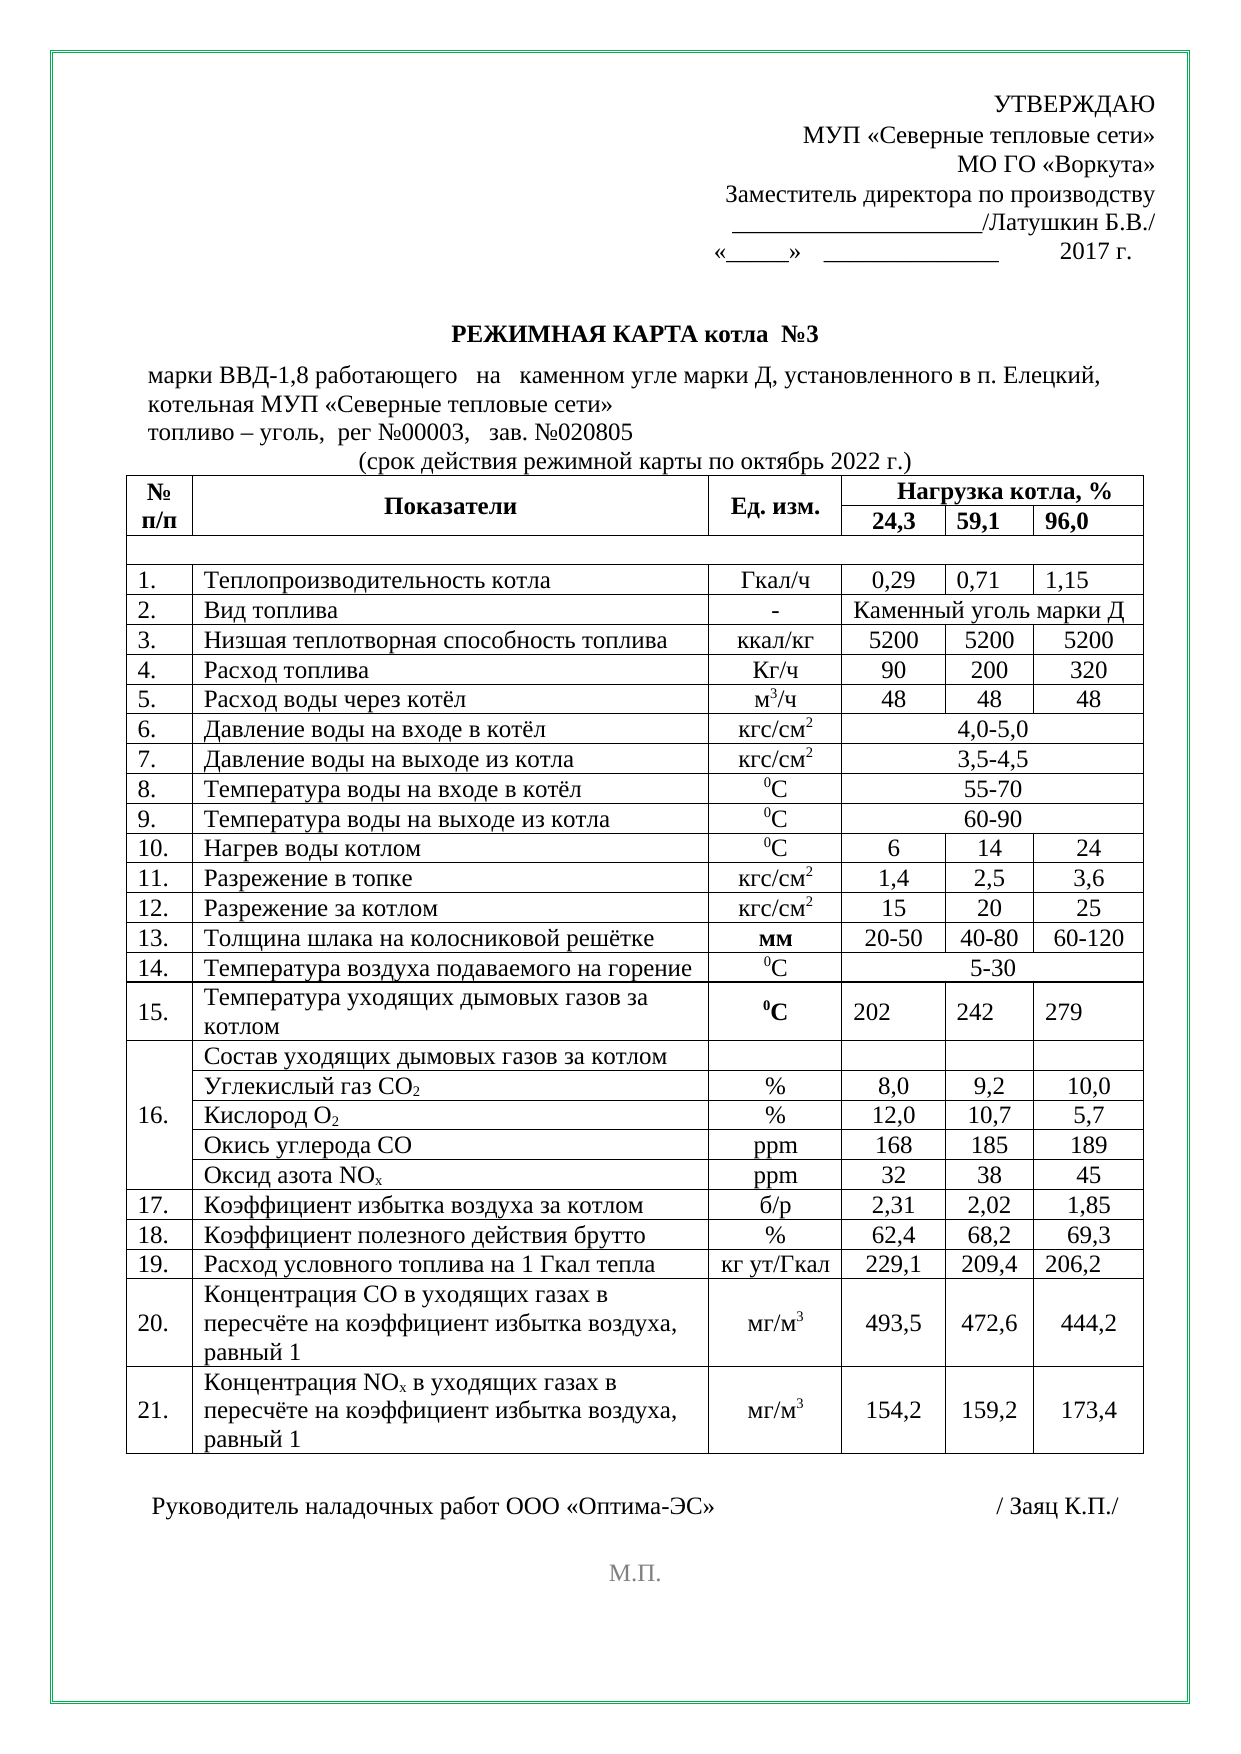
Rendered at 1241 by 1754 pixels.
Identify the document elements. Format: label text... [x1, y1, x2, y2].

table_cell кг ут/Гкал [709, 1250, 841, 1278]
table_cell 38 [946, 1160, 1033, 1189]
table_cell 279 [1034, 983, 1143, 1040]
table_cell кгс/см2 [709, 714, 841, 743]
table_cell ккал/кг [709, 625, 841, 654]
table_cell мм [709, 923, 841, 952]
table_cell 55-70 [842, 774, 1143, 803]
table_cell Расход топлива [193, 655, 708, 683]
table_cell 7. [127, 744, 192, 773]
table_cell 1,15 [1034, 565, 1143, 594]
table_cell 2,02 [946, 1190, 1033, 1219]
table_cell 1,4 [842, 863, 945, 892]
table_cell 444,2 [1034, 1279, 1143, 1366]
table_cell 168 [842, 1130, 945, 1159]
table_cell 12,0 [842, 1101, 945, 1129]
table_cell ppm [709, 1160, 841, 1189]
table_cell 6. [127, 714, 192, 743]
table_cell 185 [946, 1130, 1033, 1159]
table_cell 1,85 [1034, 1190, 1143, 1219]
table_cell 154,2 [842, 1367, 945, 1453]
table_cell Каменный уголь марки Д [842, 595, 1143, 624]
table_cell 18. [127, 1220, 192, 1248]
table_cell б/р [709, 1190, 841, 1219]
table_cell 14. [127, 953, 192, 981]
table_cell 242 [946, 983, 1033, 1040]
table_header УТВЕРЖДАЮ [650, 89, 1167, 120]
table_cell 21. [127, 1367, 192, 1453]
text Руководитель наладочных работ ООО «Оптима-ЭС» / Заяц К.П./ [148, 1491, 1122, 1520]
table_cell 3. [127, 625, 192, 654]
table_cell 2. [127, 595, 192, 624]
table_cell Расход воды через котёл [193, 685, 708, 713]
text (срок действия режимной карты по октябрь 2022 г.) [148, 446, 1122, 475]
table_cell 10,0 [1034, 1071, 1143, 1099]
table_cell ______________ [812, 236, 1048, 265]
table_cell 2,5 [946, 863, 1033, 892]
table_cell 173,4 [1034, 1367, 1143, 1453]
table_cell «_____» [650, 236, 812, 265]
table_cell Расход условного топлива на 1 Гкал тепла [193, 1250, 708, 1278]
table_cell Коэффициент полезного действия брутто [193, 1220, 708, 1248]
table_cell 9. [127, 804, 192, 832]
table_cell 10,7 [946, 1101, 1033, 1129]
table_cell [1034, 1041, 1143, 1070]
table_cell 16. [127, 1041, 192, 1189]
table_header Нагрузка котла, % [842, 476, 1143, 505]
table_cell 2,31 [842, 1190, 945, 1219]
table_cell ____________________/Латушкин Б.В./ [650, 208, 1167, 236]
table_cell 5,7 [1034, 1101, 1143, 1129]
table_cell 20-50 [842, 923, 945, 952]
table_cell 189 [1034, 1130, 1143, 1159]
table_cell % [709, 1071, 841, 1099]
table_cell Коэффициент избытка воздуха за котлом [193, 1190, 708, 1219]
table_cell 60-120 [1034, 923, 1143, 952]
table_cell Окись углерода СО [193, 1130, 708, 1159]
table_cell Оксид азота NOх [193, 1160, 708, 1189]
table_cell м3/ч [709, 685, 841, 713]
table_cell 209,4 [946, 1250, 1033, 1278]
table_cell 20 [946, 893, 1033, 922]
table_cell 6 [842, 834, 945, 862]
table_cell Кислород О2 [193, 1101, 708, 1129]
table_cell кгс/см2 [709, 744, 841, 773]
table_cell 206,2 [1034, 1250, 1143, 1278]
table_cell 2017 г. [1048, 236, 1167, 265]
table_cell Нагрев воды котлом [193, 834, 708, 862]
table_cell 8. [127, 774, 192, 803]
table_cell 5-30 [842, 953, 1143, 981]
text марки ВВД-1,8 работающего на каменном угле марки Д, установленного в п. Елецкий, котельная МУП «Северные тепловые сети» [148, 360, 1122, 417]
table_cell - [709, 595, 841, 624]
table_cell 48 [842, 685, 945, 713]
table_cell 5200 [1034, 625, 1143, 654]
table_cell Концентрация NOx в уходящих газах в пересчёте на коэффициент избытка воздуха, равный 1 [193, 1367, 708, 1453]
table_cell Концентрация СО в уходящих газах в пересчёте на коэффициент избытка воздуха, равный 1 [193, 1279, 708, 1366]
table_cell 0С [709, 983, 841, 1040]
table_cell 0С [709, 804, 841, 832]
table_cell 15 [842, 893, 945, 922]
table_header № п/п [127, 476, 192, 534]
table_cell Кг/ч [709, 655, 841, 683]
table_cell 60-90 [842, 804, 1143, 832]
table_cell 17. [127, 1190, 192, 1219]
table_cell 5. [127, 685, 192, 713]
table_cell 0,29 [842, 565, 945, 594]
table_cell 0С [709, 774, 841, 803]
table_cell Разрежение за котлом [193, 893, 708, 922]
table_cell 13. [127, 923, 192, 952]
subtitle РЕЖИМНАЯ КАРТА котла №3 [148, 319, 1122, 347]
table_cell 59,1 [946, 506, 1033, 534]
table_cell 96,0 [1034, 506, 1143, 534]
table_cell Разрежение в топке [193, 863, 708, 892]
table_cell ppm [709, 1130, 841, 1159]
table_cell Давление воды на выходе из котла [193, 744, 708, 773]
table_cell 62,4 [842, 1220, 945, 1248]
table_cell % [709, 1220, 841, 1248]
table_cell 32 [842, 1160, 945, 1189]
table_cell 0С [709, 953, 841, 981]
table_cell Низшая теплотворная способность топлива [193, 625, 708, 654]
table_cell 14 [946, 834, 1033, 862]
table_cell Толщина шлака на колосниковой решётке [193, 923, 708, 952]
table_cell 3,6 [1034, 863, 1143, 892]
table_cell 202 [842, 983, 945, 1040]
table_cell 68,2 [946, 1220, 1033, 1248]
table_cell [842, 1041, 945, 1070]
table_cell [946, 1041, 1033, 1070]
table_cell Температура воды на выходе из котла [193, 804, 708, 832]
table_header Ед. изм. [709, 476, 841, 534]
table_cell 159,2 [946, 1367, 1033, 1453]
table_cell 40-80 [946, 923, 1033, 952]
table_cell Заместитель директора по производству [650, 179, 1167, 207]
table_cell кгс/см2 [709, 893, 841, 922]
table_cell 20. [127, 1279, 192, 1366]
table_cell мг/м3 [709, 1367, 841, 1453]
table_cell Температура воздуха подаваемого на горение [193, 953, 708, 981]
table_cell 48 [946, 685, 1033, 713]
table_header Показатели [193, 476, 708, 534]
table_cell Давление воды на входе в котёл [193, 714, 708, 743]
table_cell 5200 [842, 625, 945, 654]
table_cell 9,2 [946, 1071, 1033, 1099]
table_cell Температура уходящих дымовых газов за котлом [193, 983, 708, 1040]
table_cell МУП «Северные тепловые сети» МО ГО «Воркута» [650, 120, 1167, 179]
table_cell 19. [127, 1250, 192, 1278]
table_cell 24,3 [842, 506, 945, 534]
table_cell мг/м3 [709, 1279, 841, 1366]
text М.П. [148, 1558, 1122, 1586]
table_cell 0,71 [946, 565, 1033, 594]
table_cell 472,6 [946, 1279, 1033, 1366]
text топливо – уголь, рег №00003, зав. №020805 [148, 417, 1122, 446]
table_cell 4. [127, 655, 192, 683]
table_cell 8,0 [842, 1071, 945, 1099]
table_cell 4,0-5,0 [842, 714, 1143, 743]
table_cell 5200 [946, 625, 1033, 654]
table_cell Состав уходящих дымовых газов за котлом [193, 1041, 708, 1070]
table_cell 25 [1034, 893, 1143, 922]
table_cell [709, 1041, 841, 1070]
table_cell Углекислый газ СО2 [193, 1071, 708, 1099]
table_cell 0С [709, 834, 841, 862]
table_cell 69,3 [1034, 1220, 1143, 1248]
table_cell 1. [127, 565, 192, 594]
table_cell 12. [127, 893, 192, 922]
table_cell 229,1 [842, 1250, 945, 1278]
table_cell Вид топлива [193, 595, 708, 624]
table_cell 45 [1034, 1160, 1143, 1189]
table_cell 48 [1034, 685, 1143, 713]
table_cell 11. [127, 863, 192, 892]
table_cell 200 [946, 655, 1033, 683]
table_cell 10. [127, 834, 192, 862]
table_cell Гкал/ч [709, 565, 841, 594]
table_cell Температура воды на входе в котёл [193, 774, 708, 803]
table_cell [127, 536, 1143, 564]
table_cell 493,5 [842, 1279, 945, 1366]
table_cell кгс/см2 [709, 863, 841, 892]
table_cell 15. [127, 983, 192, 1040]
table_cell Теплопроизводительность котла [193, 565, 708, 594]
table_cell 90 [842, 655, 945, 683]
table_cell 3,5-4,5 [842, 744, 1143, 773]
table_cell 24 [1034, 834, 1143, 862]
table_cell % [709, 1101, 841, 1129]
table_cell 320 [1034, 655, 1143, 683]
